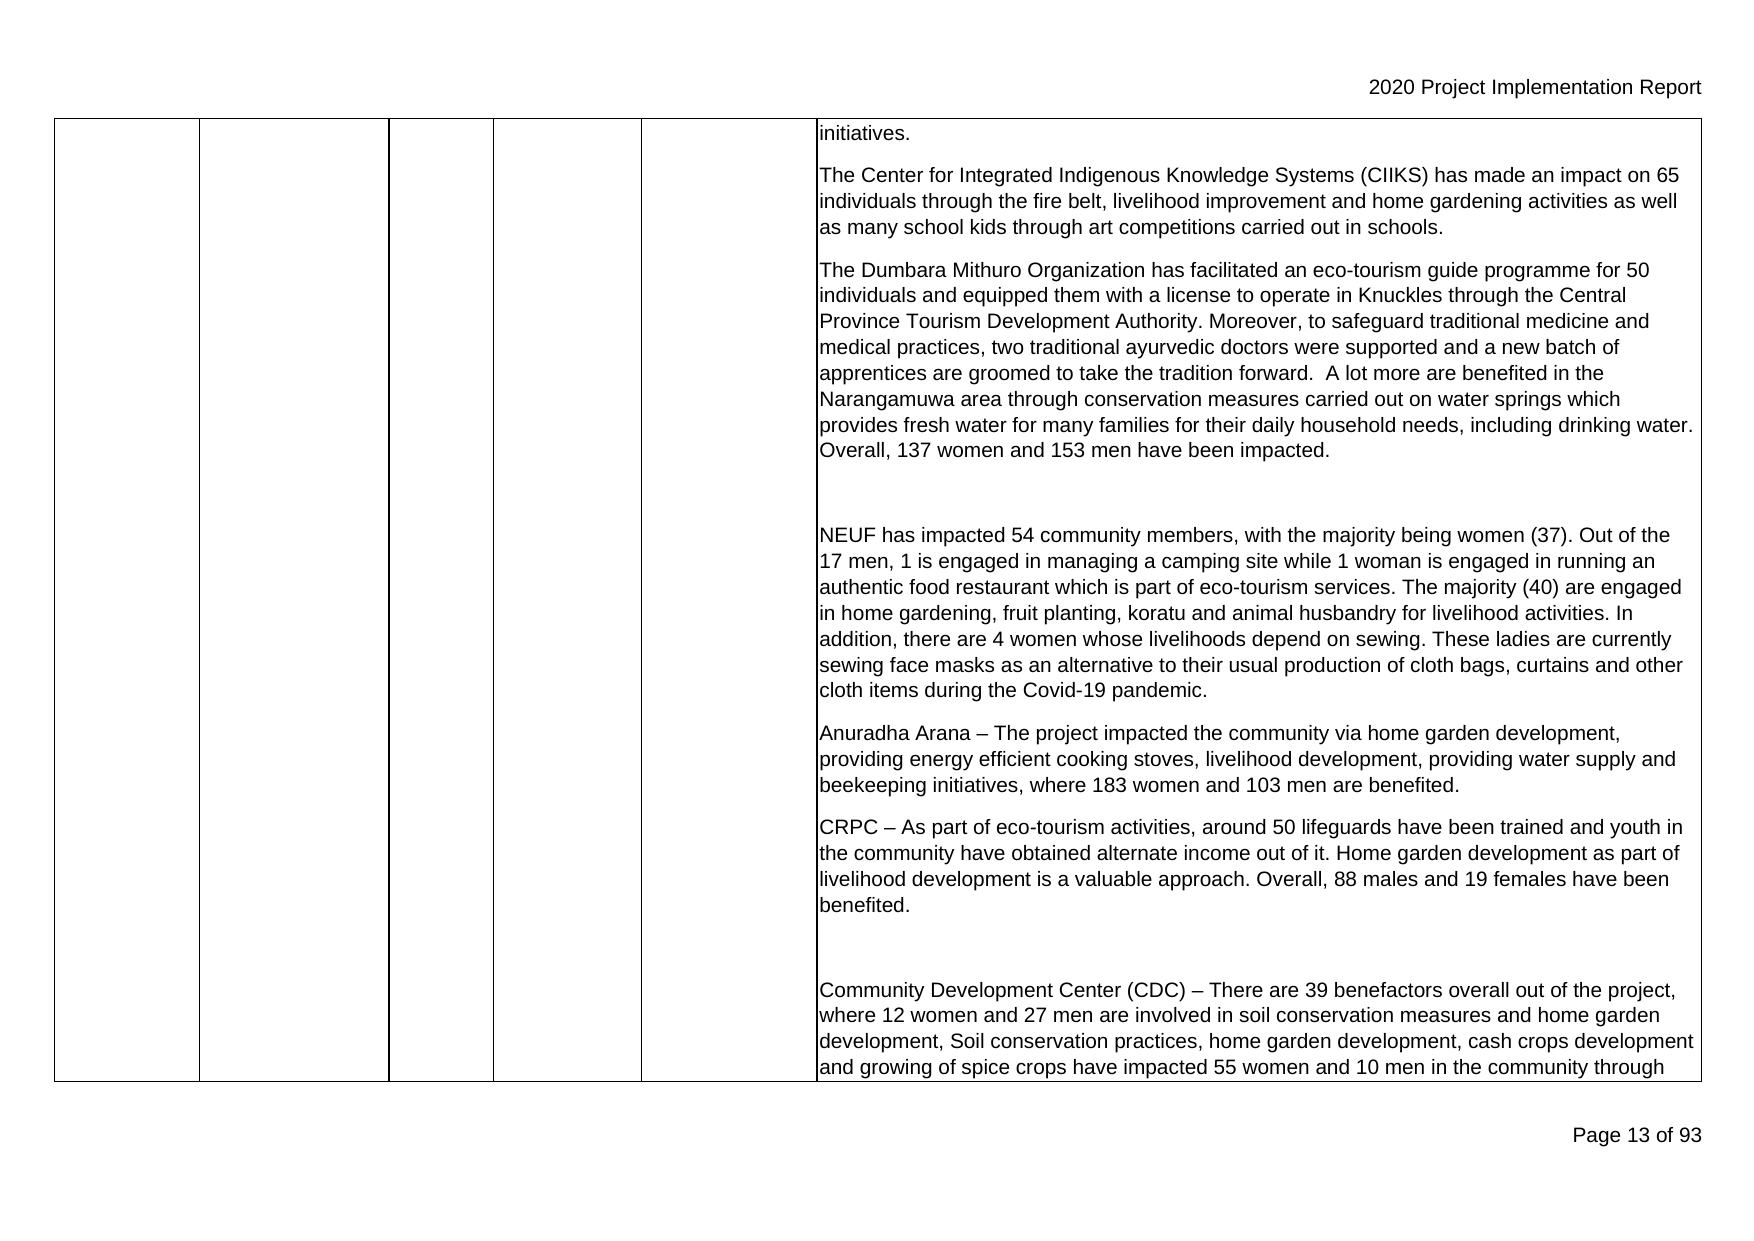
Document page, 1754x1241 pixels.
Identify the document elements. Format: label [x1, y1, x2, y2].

table_cell [642, 119, 816, 1081]
table_cell [818, 119, 1701, 1081]
table_cell [200, 119, 388, 1081]
table_cell [55, 119, 199, 1081]
table_cell [494, 119, 641, 1081]
table_cell [390, 119, 493, 1081]
